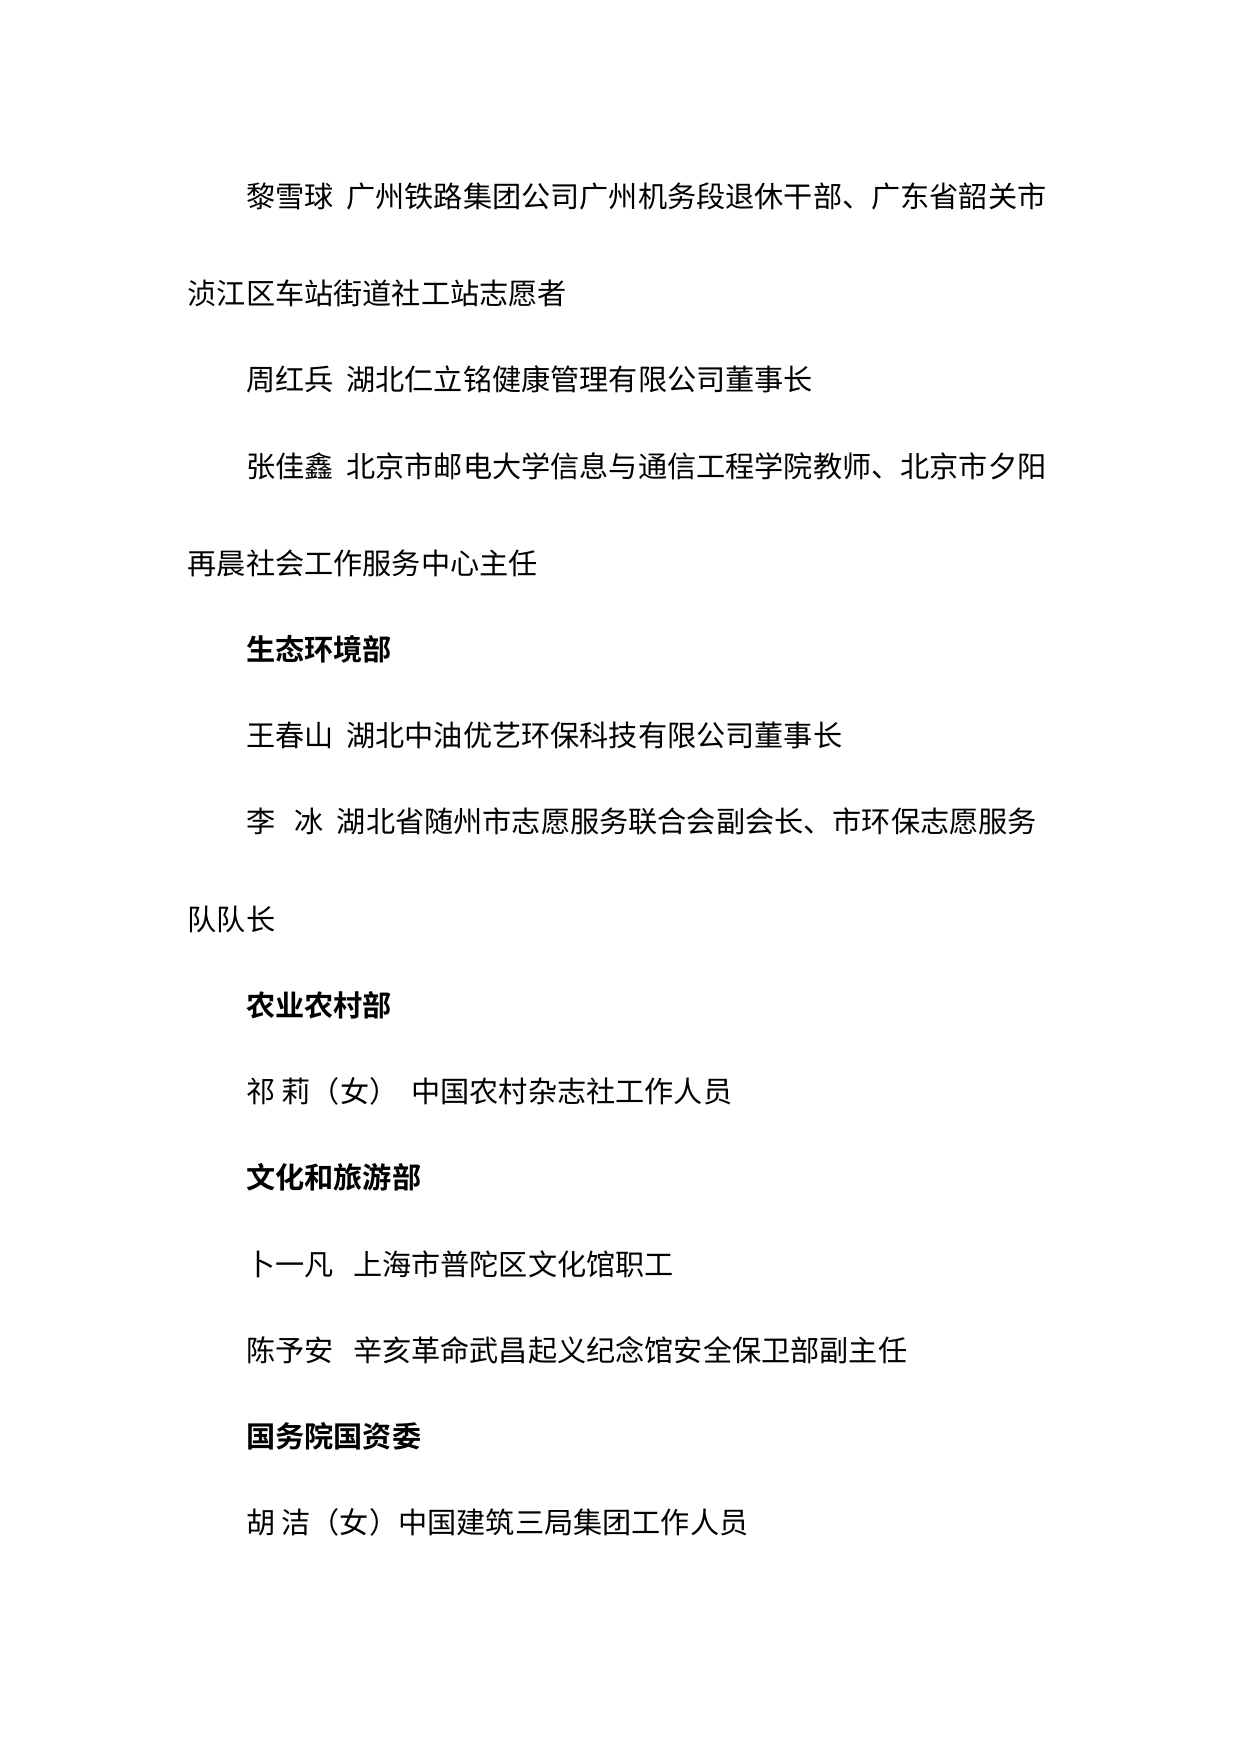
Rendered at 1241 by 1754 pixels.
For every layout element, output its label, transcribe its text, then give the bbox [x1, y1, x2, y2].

text 祁 莉（女） 中国农村杂志社工作人员 [187, 1057, 1053, 1122]
text 张佳鑫 北京市邮电大学信息与通信工程学院教师、北京市夕阳再晨社会工作服务中心主任 [187, 432, 1053, 594]
text 王春山 湖北中油优艺环保科技有限公司董事长 [187, 702, 1053, 767]
text 文化和旅游部 [187, 1144, 1053, 1209]
text 胡 洁（女）中国建筑三局集团工作人员 [187, 1488, 1053, 1553]
text 陈予安 辛亥革命武昌起义纪念馆安全保卫部副主任 [187, 1316, 1053, 1381]
text 李 冰 湖北省随州市志愿服务联合会副会长、市环保志愿服务队队长 [187, 788, 1053, 950]
text 卜一凡 上海市普陀区文化馆职工 [187, 1230, 1053, 1295]
text 生态环境部 [187, 615, 1053, 680]
text 黎雪球 广州铁路集团公司广州机务段退休干部、广东省韶关市浈江区车站街道社工站志愿者 [187, 162, 1053, 324]
text 周红兵 湖北仁立铭健康管理有限公司董事长 [187, 346, 1053, 411]
text 农业农村部 [187, 971, 1053, 1036]
text 国务院国资委 [187, 1402, 1053, 1467]
